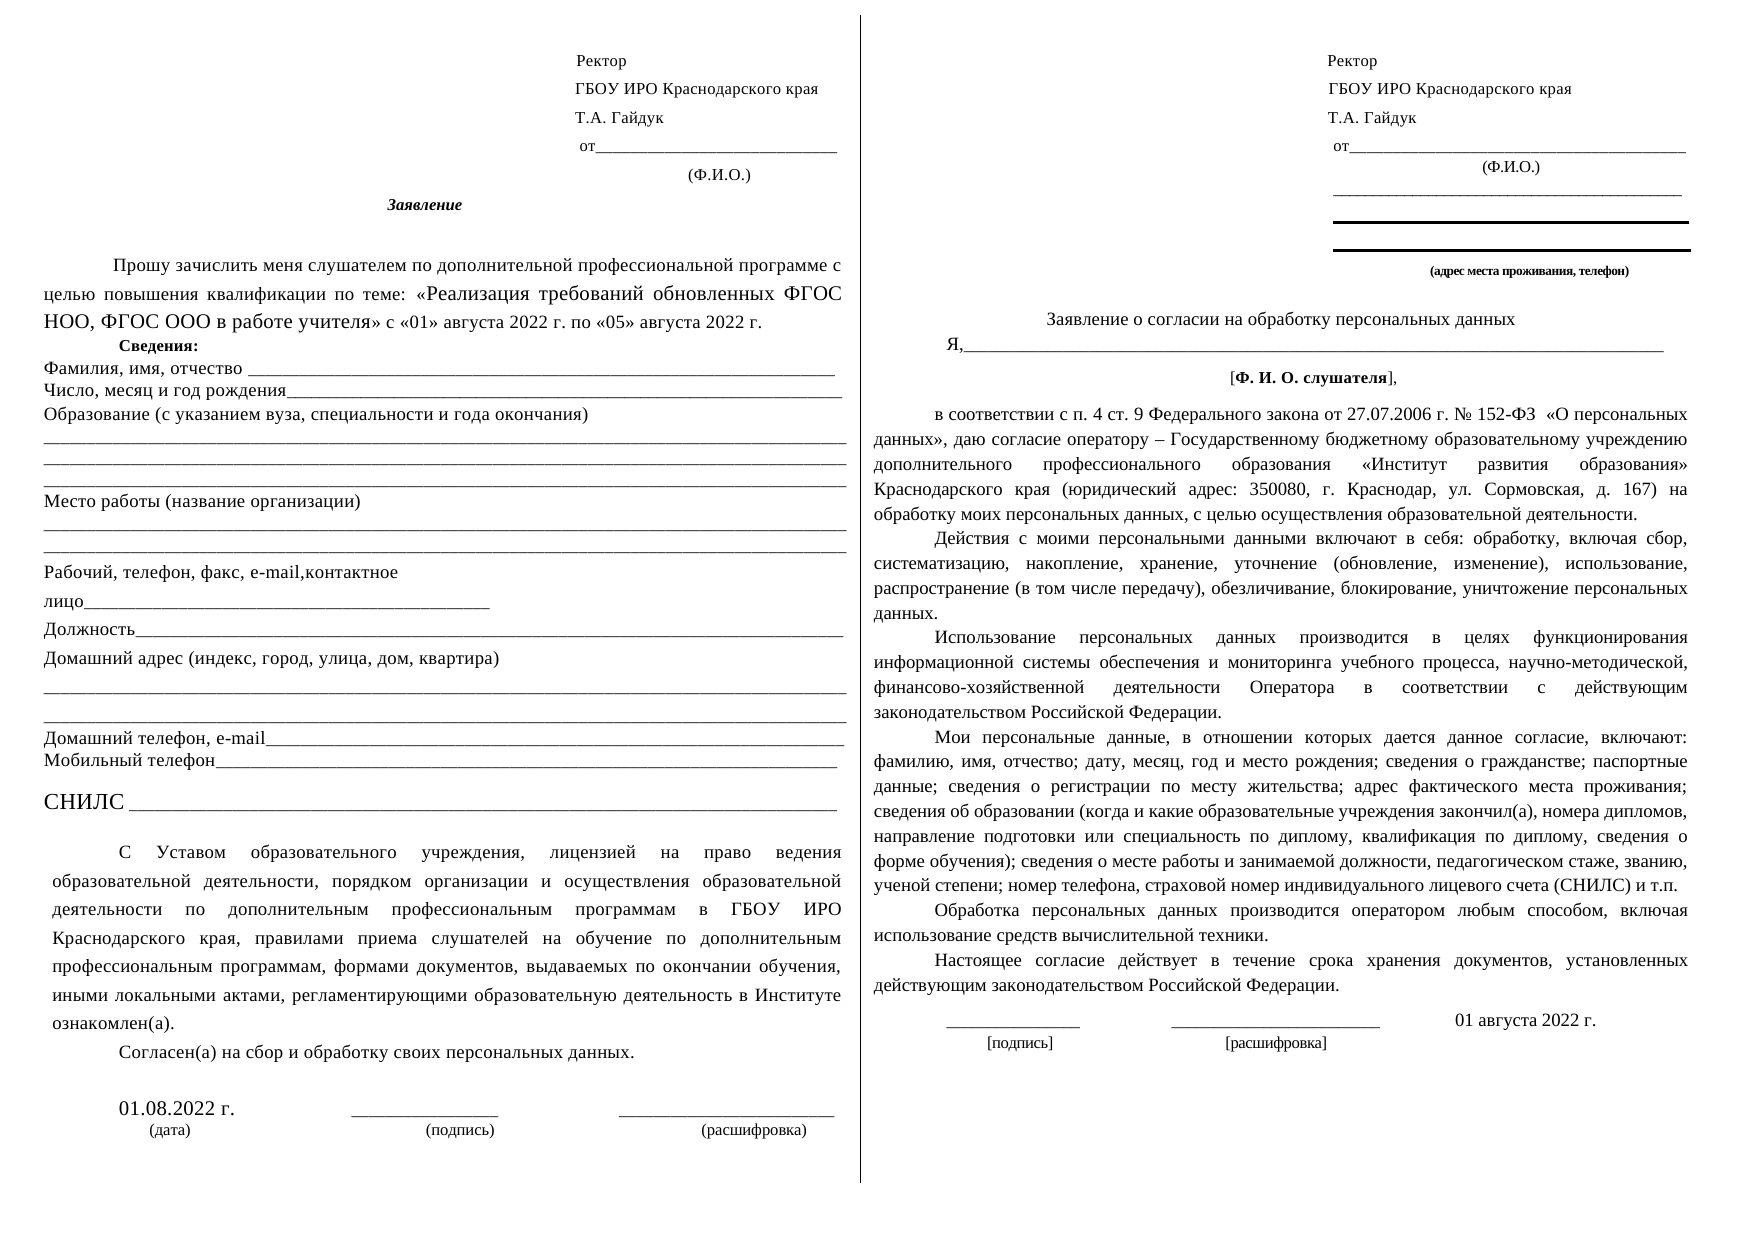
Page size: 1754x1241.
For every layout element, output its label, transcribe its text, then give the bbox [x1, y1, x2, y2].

table_header Ректор ГБОУ ИРО Краснодарского края Т.А. Гайдук от_______________________________________ (Ф.И.О.) ____________________________________________ (адрес места проживания, телефон) Заявление о согласии на обработку персональных данных Я,____________________________________________________________________________________ [Ф. И. О. слушателя], в соответствии с п. 4 ст. 9 Федерального закона от 27.07.2006 г. № 152-ФЗ «О персональных данных», даю согласие оператору – Государственному бюджетному образовательному учреждению дополнительного профессионального образования «Институт развития образования» Краснодарского края (юридический адрес: 350080, г. Краснодар, ул. Сормовская, д. 167) на обработку моих персональных данных, с целью осуществления образовательной деятельности. Действия с моими персональными данными включают в себя: обработку, включая сбор, систематизацию, накопление, хранение, уточнение (обновление, изменение), использование, распространение (в том числе передачу), обезличивание, блокирование, уничтожение персональных данных. Использование персональных данных производится в целях функционирования информационной системы обеспечения и мониторинга учебного процесса, научно-методической, финансово-хозяйственной деятельности Оператора в соответствии с действующим законодательством Российской Федерации. Мои персональные данные, в отношении которых дается данное согласие, включают: фамилию, имя, отчество; дату, месяц, год и место рождения; сведения о гражданстве; паспортные данные; сведения о регистрации по месту жительства; адрес фактического места проживания; сведения об образовании (когда и какие образовательные учреждения закончил(а), номера дипломов, направление подготовки или специальность по диплому, квалификация по диплому, сведения о форме обучения); сведения о месте работы и занимаемой должности, педагогическом стаже, званию, ученой степени; номер телефона, страховой номер индивидуального лицевого счета (СНИЛС) и т.п. Обработка персональных данных производится оператором любым способом, включая использование средств вычислительной техники. Настоящее согласие действует в течение срока хранения документов, установленных действующим законодательством Российской Федерации. ________________ _________________________ 01 августа 2022 г. [подпись] [расшифровка] [861, 15, 1703, 1183]
table_header Ректор ГБОУ ИРО Краснодарского края Т.А. Гайдук от____________________________ (Ф.И.О.) Заявление Прошу зачислить меня слушателем по дополнительной профессиональной программе с целью повышения квалификации по теме: «Реализация требований обновленных ФГОС НОО, ФГОС ООО в работе учителя» с «01» августа 2022 г. по «05» августа 2022 г. Сведения: Фамилия, имя, отчество ____________________________________________________________________ Число, месяц и год рождения __________ Образование (с указанием вуза, специальности и года окончания) _______________________________________________________________________________________________________________________________________________________________________________________________________________________________________________________________________________________ Место работы (название организации) __________________________________________________________________________________________________________________________________________________________________________________________ Рабочий, телефон, факс, e-mail, контактное лицо_______________________________________________ Должность__________________________________________________________________________________ Домашний адрес (индекс, город, улица, дом, квартира) __________________________________________________________________________________________________________________________________________________________________________________________ Домашний телефон, e-mail___________________________________________________________________ Мобильный телефон________________________________________________________________________ СНИЛС __________________________________________________________________________________ С Уставом образовательного учреждения, лицензией на право ведения образовательной деятельности, порядком организации и осуществления образовательной деятельности по дополнительным профессиональным программам в ГБОУ ИРО Краснодарского края, правилами приема слушателей на обучение по дополнительным профессиональным программам, формами документов, выдаваемых по окончании обучения, иными локальными актами, регламентирующими образовательную деятельность в Институте ознакомлен(а). Согласен(а) на сбор и обработку своих персональных данных. 01.08.2022 г. _________________ _________________________ (дата) (подпись) (расшифровка) [33, 15, 860, 1183]
